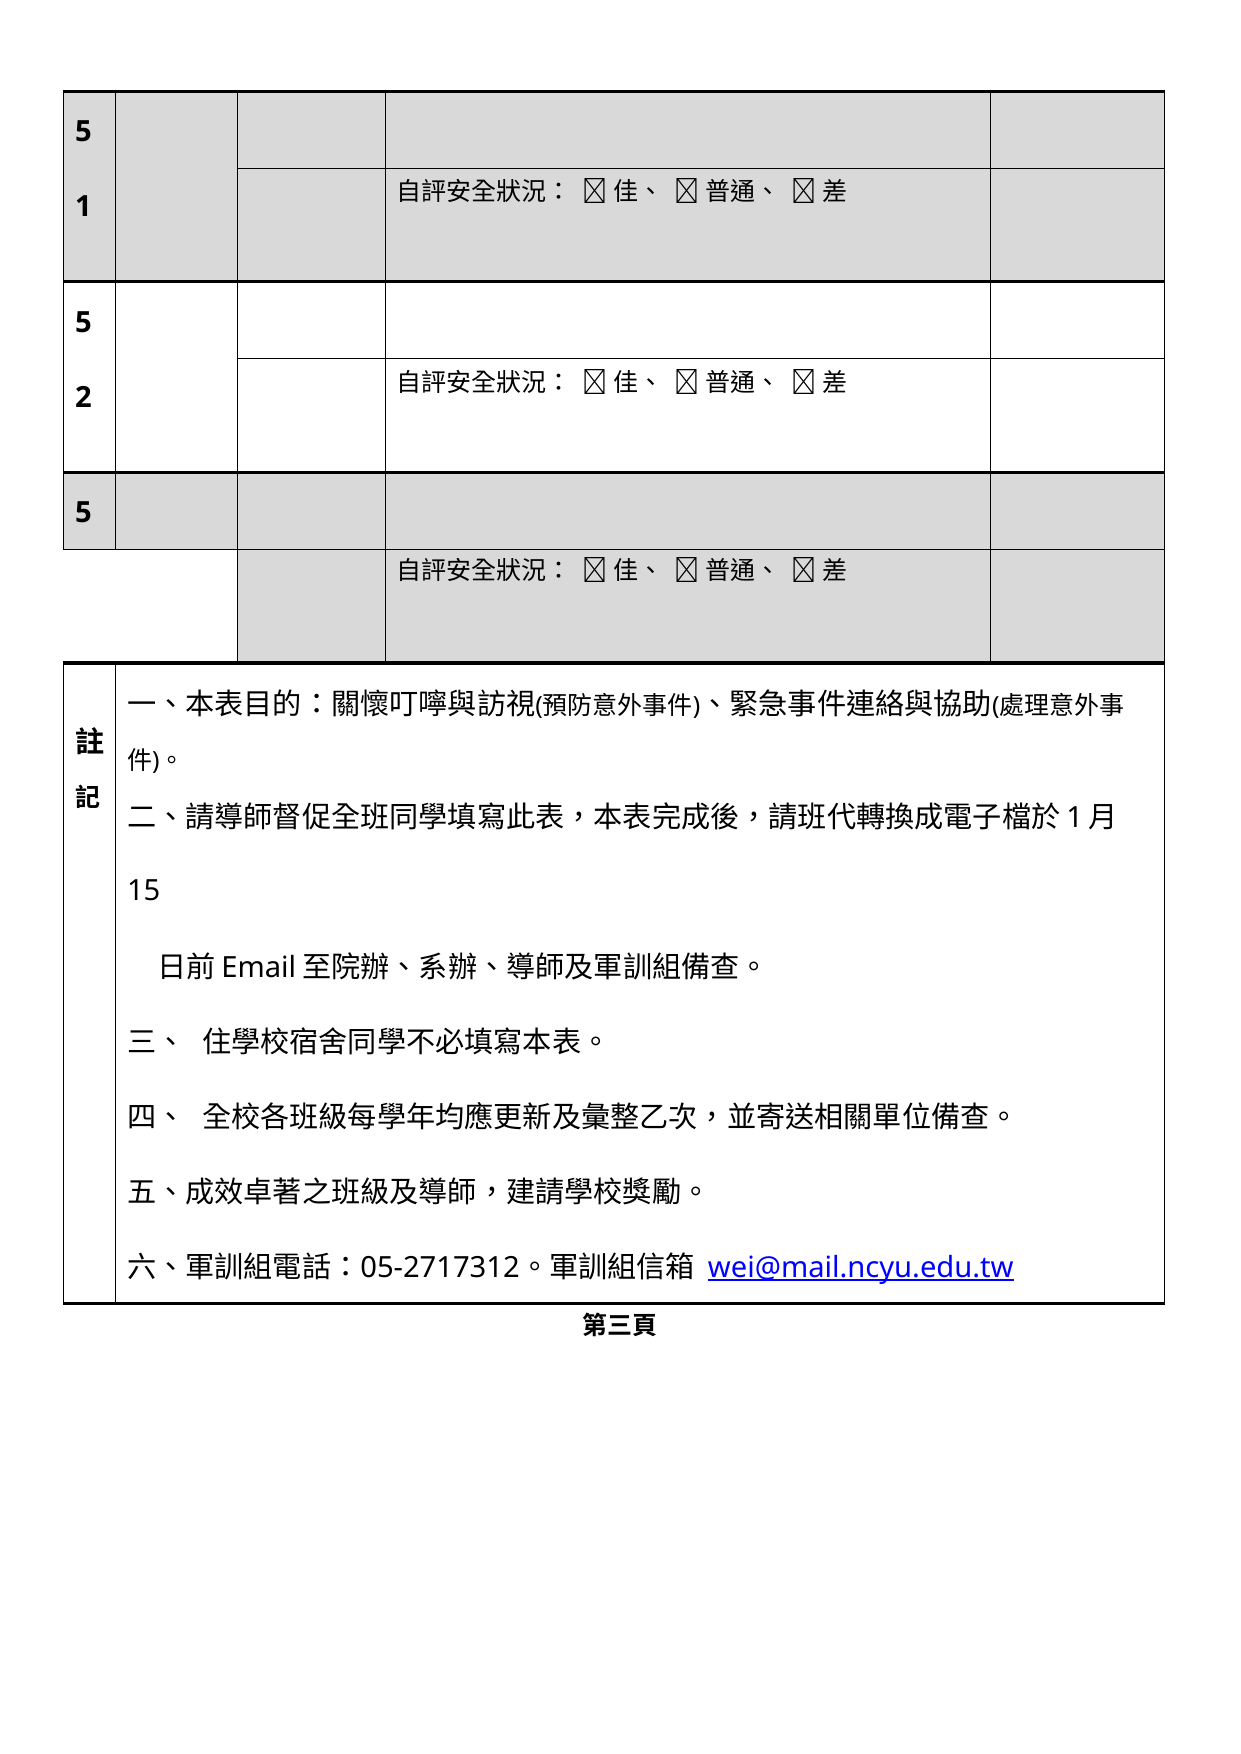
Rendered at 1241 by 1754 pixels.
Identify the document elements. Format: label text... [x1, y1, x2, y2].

table_cell [116, 93, 237, 280]
table_cell [386, 474, 990, 549]
table_cell [238, 550, 385, 661]
table_cell [238, 93, 385, 168]
table_cell [116, 283, 237, 471]
table_cell [116, 474, 237, 549]
table_cell [991, 169, 1164, 280]
table_cell 51 [64, 93, 115, 280]
table_cell [991, 359, 1164, 471]
table_cell 自評安全狀況： 佳、 普通、 差 [386, 169, 990, 280]
table_cell [991, 283, 1164, 358]
text 第三頁 [75, 1305, 1165, 1343]
table_cell 自評安全狀況： 佳、 普通、 差 [386, 550, 990, 661]
table_cell 註記 [64, 665, 115, 1302]
table_cell [991, 474, 1164, 549]
table_cell [991, 93, 1164, 168]
table_cell [238, 474, 385, 549]
table_cell 52 [64, 283, 115, 471]
table_cell [386, 283, 990, 358]
table_cell [238, 359, 385, 471]
table_cell 自評安全狀況： 佳、 普通、 差 [386, 359, 990, 471]
table_cell [238, 169, 385, 280]
table_cell 53 [64, 474, 115, 549]
table_cell [991, 550, 1164, 661]
table_cell [238, 283, 385, 358]
table_cell 一、本表目的：關懷叮嚀與訪視(預防意外事件)、緊急事件連絡與協助(處理意外事件)。 二、請導師督促全班同學填寫此表，本表完成後，請班代轉換成電子檔於1月15 日前Email至院辦、系辦、導師及軍訓組備查。 住學校宿舍同學不必填寫本表。 全校各班級每學年均應更新及彙整乙次，並寄送相關單位備查。 五、成效卓著之班級及導師，建請學校獎勵。 六、軍訓組電話：05-2717312。軍訓組信箱 wei@mail.ncyu.edu.tw [116, 665, 1164, 1302]
table_cell [386, 93, 990, 168]
